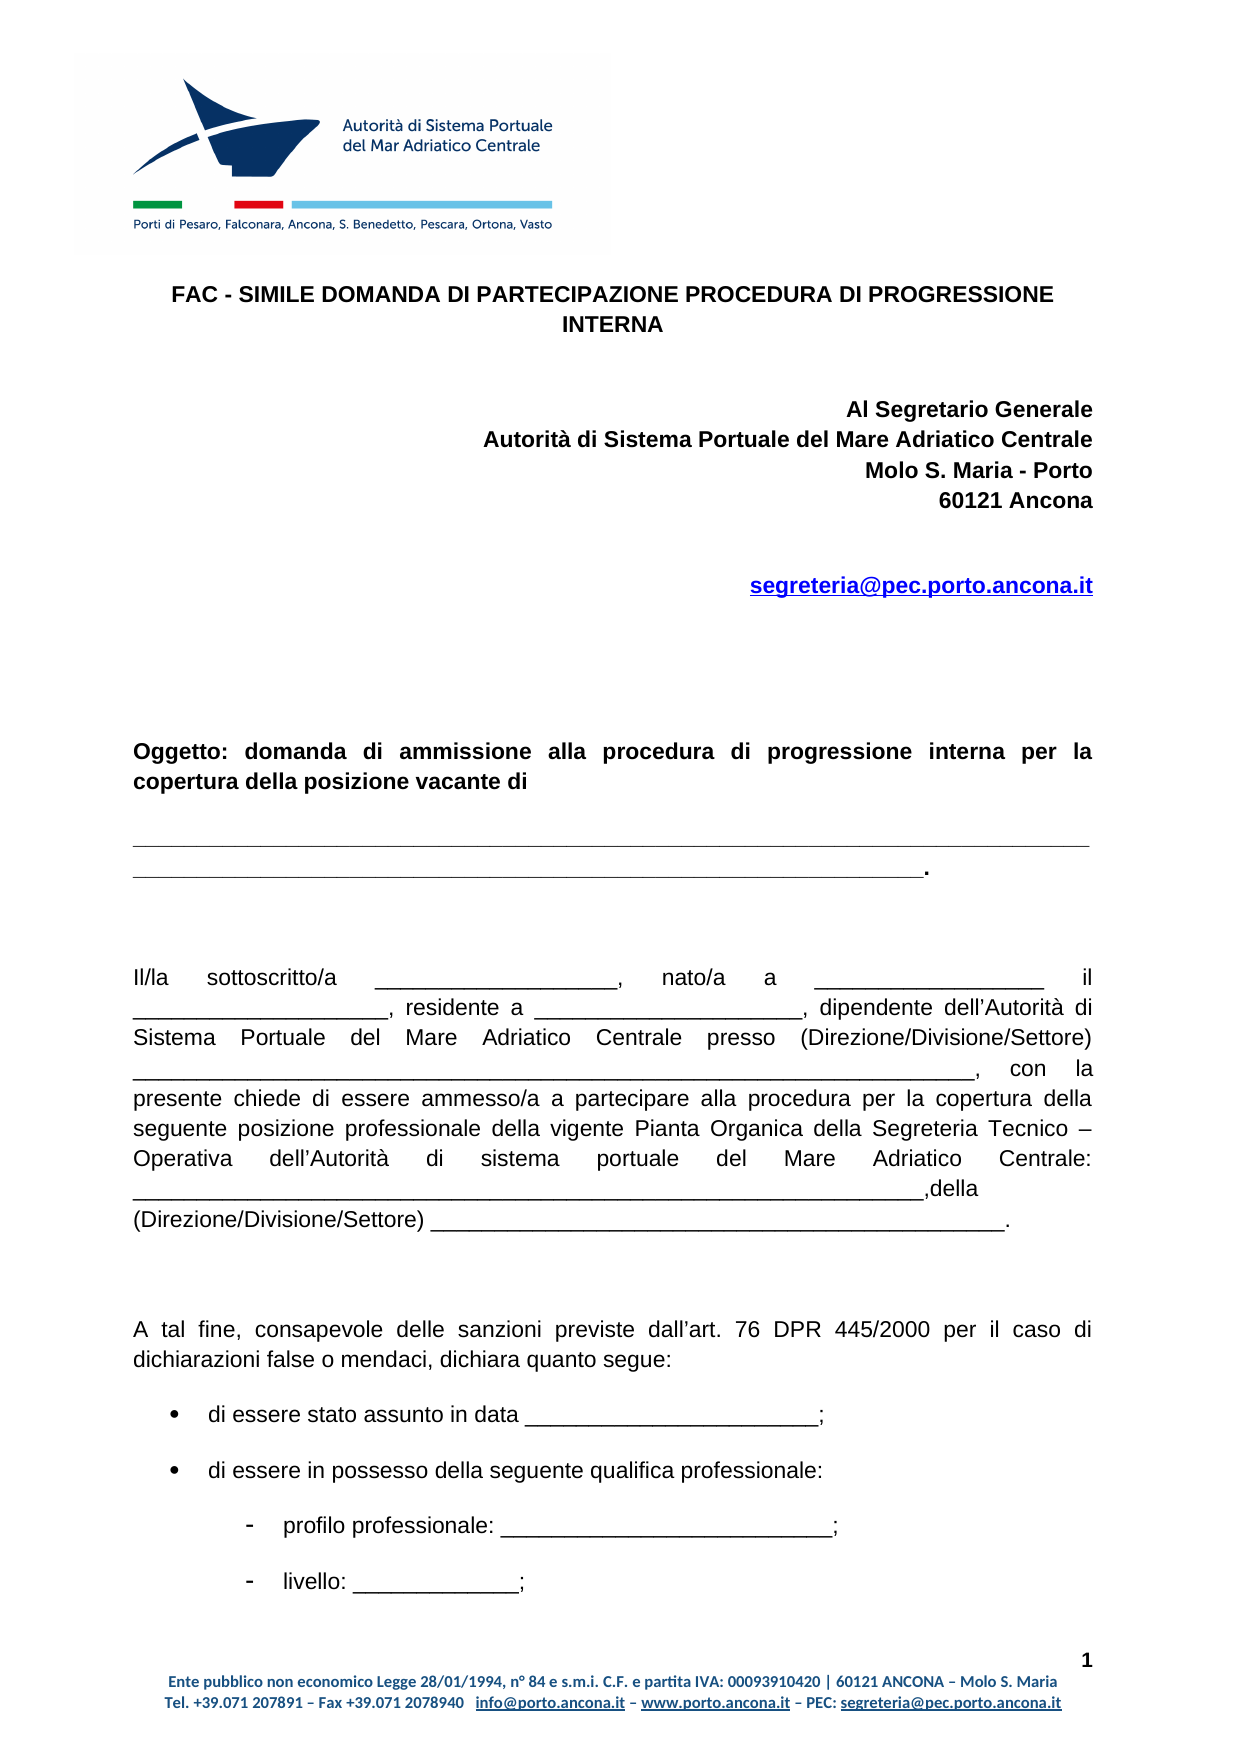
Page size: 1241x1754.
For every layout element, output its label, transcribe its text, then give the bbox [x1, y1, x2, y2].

text 60121 Ancona [133, 487, 1093, 513]
text Autorità di Sistema Portuale del Mare Adriatico Centrale [133, 426, 1093, 453]
text FAC - SIMILE DOMANDA DI PARTECIPAZIONE PROCEDURA DI PROGRESSIONE INTERNA [133, 281, 1093, 337]
picture [73, 53, 612, 255]
text Oggetto: domanda di ammissione alla procedura di progressione interna per la copertura della posizione vacante di [133, 738, 1093, 794]
text segreteria@pec.porto.ancona.it [133, 572, 1093, 599]
list di essere stato assunto in data _______________________; [170, 1401, 1093, 1428]
text _________________________________________________________________________________________________________________________________________. [133, 823, 1093, 880]
text Al Segretario Generale [133, 396, 1093, 423]
list livello: _____________; [245, 1568, 1093, 1594]
text Molo S. Maria - Porto [133, 457, 1093, 483]
text Il/la sottoscritto/a ___________________, nato/a a __________________ il ____________________, residente a _____________________, dipendente dell’Autorità di Sistema Portuale del Mare Adriatico Centrale presso (Direzione/Divisione/Settore) __________________________________________________________________, con la presente chiede di essere ammesso/a a partecipare alla procedura per la copertura della seguente posizione professionale della vigente Pianta Organica della Segreteria Tecnico – Operativa dell’Autorità di sistema portuale del Mare Adriatico Centrale: ______________________________________________________________,della (Direzione/Divisione/Settore) _____________________________________________. [133, 964, 1093, 1232]
list di essere in possesso della seguente qualifica professionale: [170, 1457, 1093, 1483]
text A tal fine, consapevole delle sanzioni previste dall’art. 76 DPR 445/2000 per il caso di dichiarazioni false o mendaci, dichiara quanto segue: [133, 1316, 1093, 1373]
list profilo professionale: __________________________; [245, 1512, 1093, 1539]
